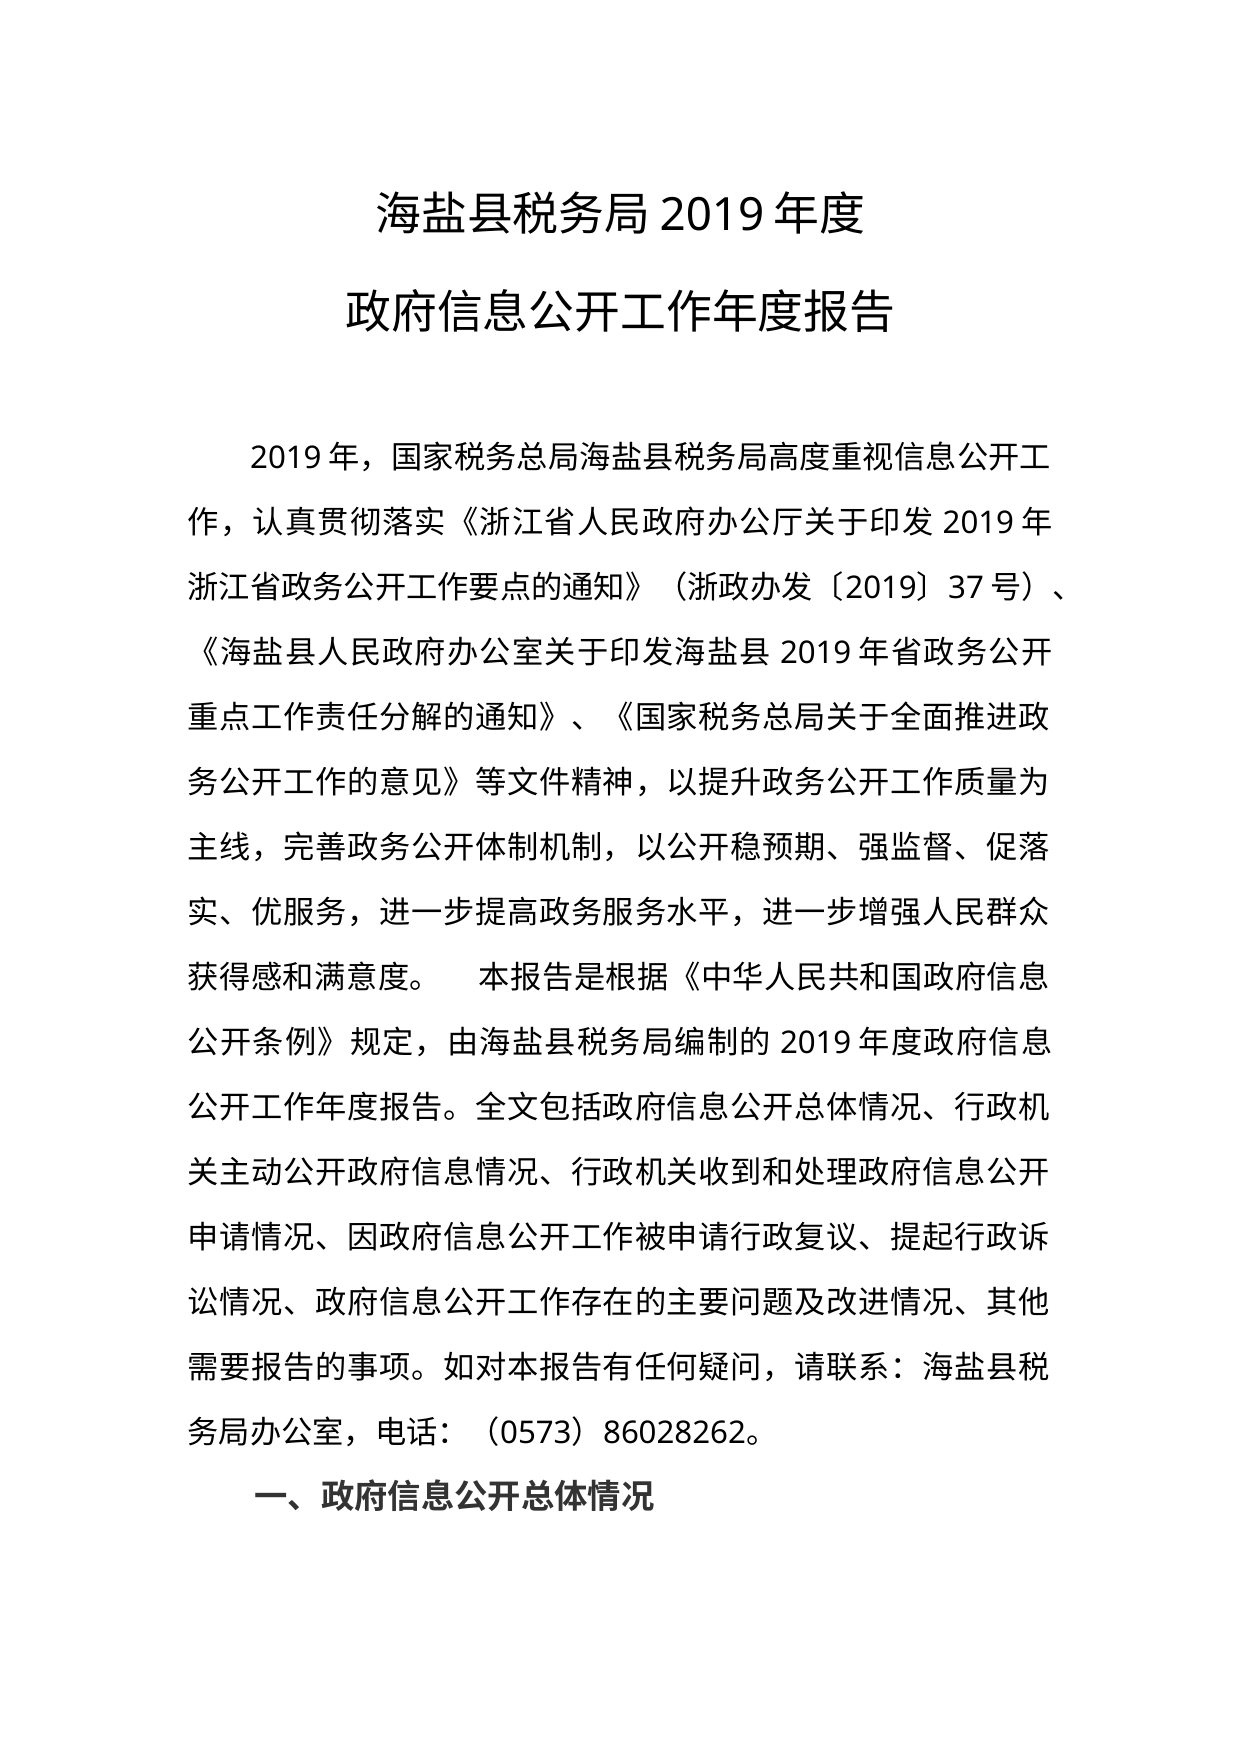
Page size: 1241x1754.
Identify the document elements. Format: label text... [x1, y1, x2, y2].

text 海盐县税务局2019年度 [187, 162, 1053, 259]
text 一、政府信息公开总体情况 [187, 1462, 1053, 1527]
text 2019年，国家税务总局海盐县税务局高度重视信息公开工作，认真贯彻落实《浙江省人民政府办公厅关于印发2019年浙江省政务公开工作要点的通知》（浙政办发〔2019〕37号）、《海盐县人民政府办公室关于印发海盐县2019年省政务公开重点工作责任分解的通知》、《国家税务总局关于全面推进政务公开工作的意见》等文件精神，以提升政务公开工作质量为主线，完善政务公开体制机制，以公开稳预期、强监督、促落实、优服务，进一步提高政务服务水平，进一步增强人民群众获得感和满意度。 本报告是根据《中华人民共和国政府信息公开条例》规定，由海盐县税务局编制的2019年度政府信息公开工作年度报告。全文包括政府信息公开总体情况、行政机关主动公开政府信息情况、行政机关收到和处理政府信息公开申请情况、因政府信息公开工作被申请行政复议、提起行政诉讼情况、政府信息公开工作存在的主要问题及改进情况、其他需要报告的事项。如对本报告有任何疑问，请联系：海盐县税务局办公室，电话：（0573）86028262。 [187, 422, 1053, 1462]
text 政府信息公开工作年度报告 [187, 259, 1053, 357]
